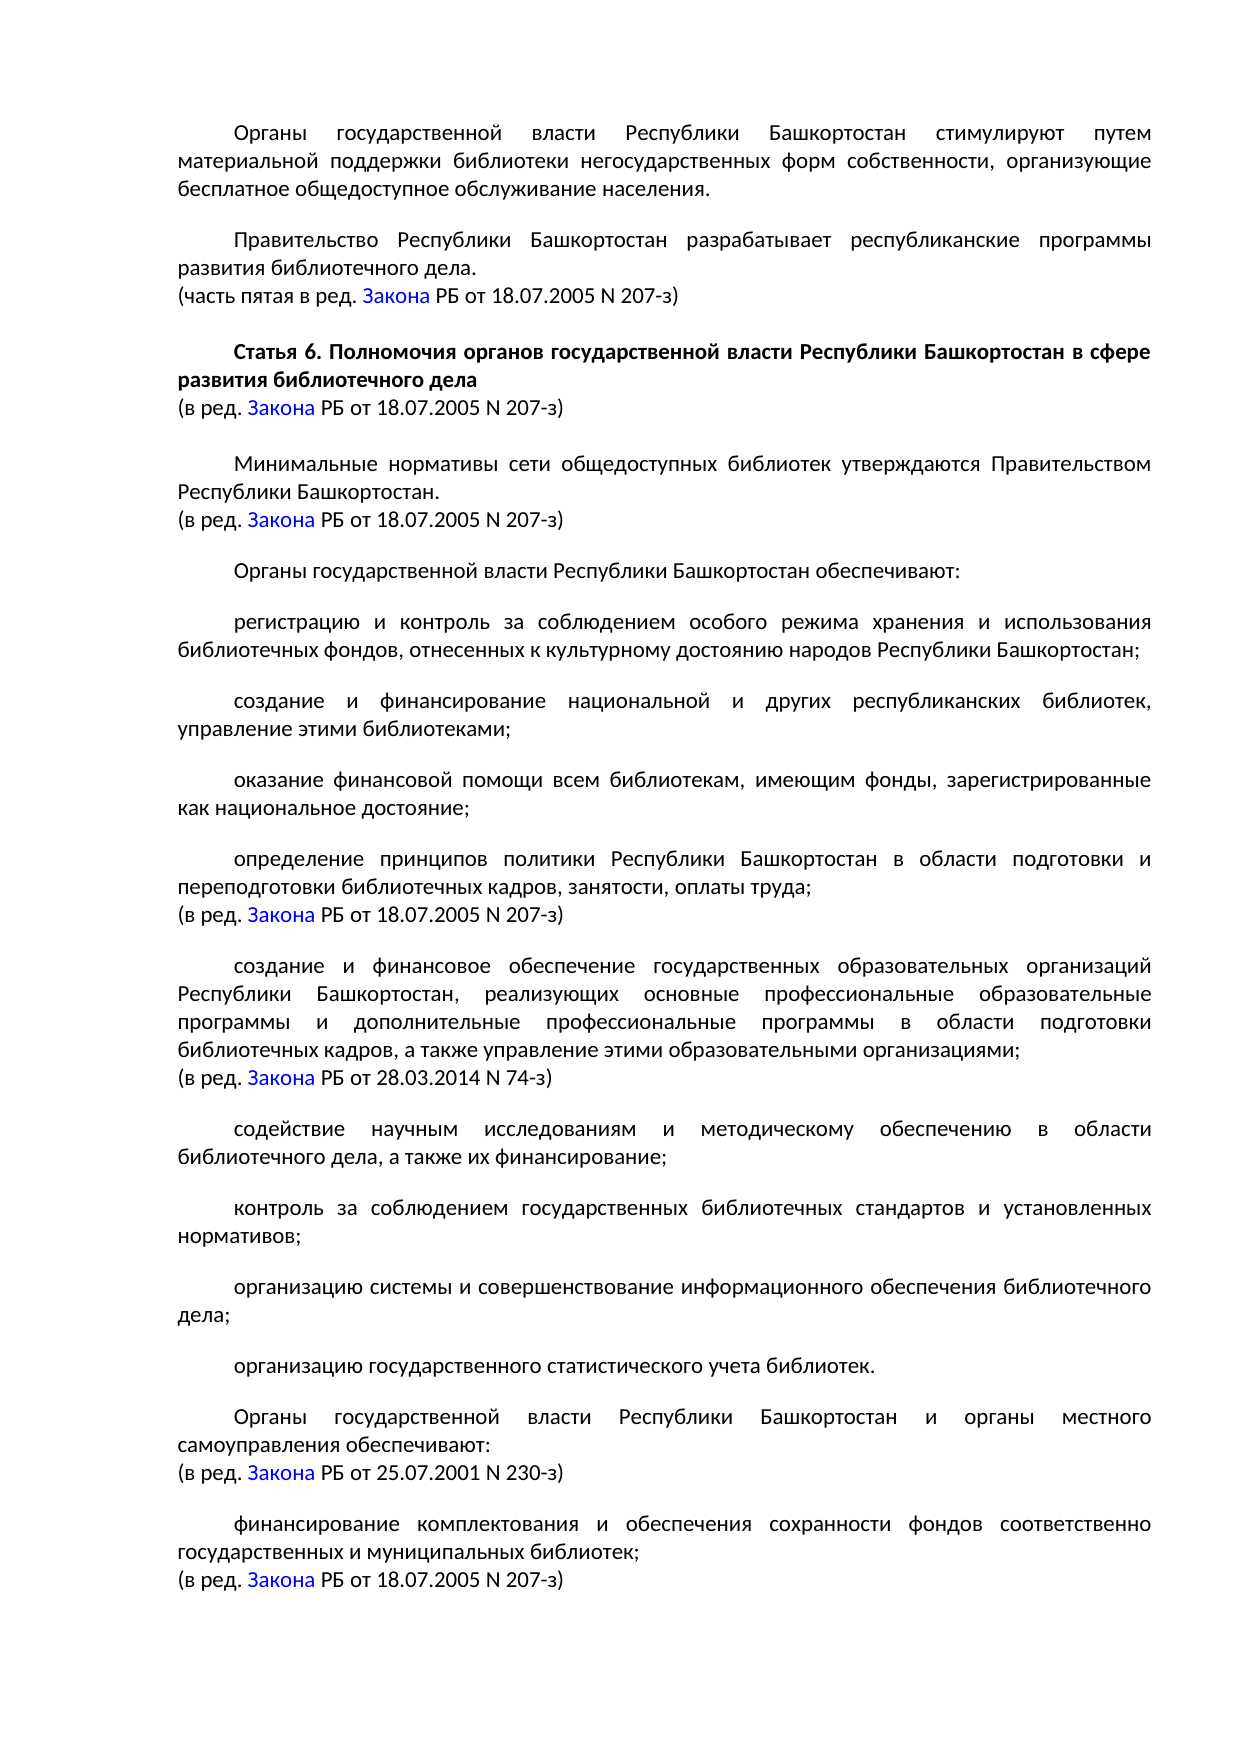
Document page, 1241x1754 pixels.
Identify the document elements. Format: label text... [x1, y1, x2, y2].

text создание и финансовое обеспечение государственных образовательных организаций Республики Башкортостан, реализующих основные профессиональные образовательные программы и дополнительные профессиональные программы в области подготовки библиотечных кадров, а также управление этими образовательными организациями; [177, 951, 1152, 1063]
text (в ред. Закона РБ от 25.07.2001 N 230-з) [177, 1458, 1152, 1486]
text определение принципов политики Республики Башкортостан в области подготовки и переподготовки библиотечных кадров, занятости, оплаты труда; [177, 844, 1152, 900]
text контроль за соблюдением государственных библиотечных стандартов и установленных нормативов; [177, 1193, 1152, 1249]
text (часть пятая в ред. Закона РБ от 18.07.2005 N 207-з) [177, 281, 1152, 309]
text (в ред. Закона РБ от 18.07.2005 N 207-з) [177, 505, 1152, 533]
text оказание финансовой помощи всем библиотекам, имеющим фонды, зарегистрированные как национальное достояние; [177, 765, 1152, 821]
text содействие научным исследованиям и методическому обеспечению в области библиотечного дела, а также их финансирование; [177, 1114, 1152, 1170]
text Органы государственной власти Республики Башкортостан стимулируют путем материальной поддержки библиотеки негосударственных форм собственности, организующие бесплатное общедоступное обслуживание населения. [177, 118, 1152, 202]
text (в ред. Закона РБ от 18.07.2005 N 207-з) [177, 900, 1152, 928]
text финансирование комплектования и обеспечения сохранности фондов соответственно государственных и муниципальных библиотек; [177, 1509, 1152, 1565]
text (в ред. Закона РБ от 18.07.2005 N 207-з) [177, 393, 1152, 421]
text организацию системы и совершенствование информационного обеспечения библиотечного дела; [177, 1272, 1152, 1328]
text Органы государственной власти Республики Башкортостан обеспечивают: [177, 556, 1152, 584]
text (в ред. Закона РБ от 18.07.2005 N 207-з) [177, 1565, 1152, 1593]
text организацию государственного статистического учета библиотек. [177, 1351, 1152, 1379]
text регистрацию и контроль за соблюдением особого режима хранения и использования библиотечных фондов, отнесенных к культурному достоянию народов Республики Башкортостан; [177, 607, 1152, 663]
title Статья 6. Полномочия органов государственной власти Республики Башкортостан в сфере развития библиотечного дела [177, 337, 1152, 393]
text создание и финансирование национальной и других республиканских библиотек, управление этими библиотеками; [177, 686, 1152, 742]
text Правительство Республики Башкортостан разрабатывает республиканские программы развития библиотечного дела. [177, 225, 1152, 281]
text Органы государственной власти Республики Башкортостан и органы местного самоуправления обеспечивают: [177, 1402, 1152, 1458]
text Минимальные нормативы сети общедоступных библиотек утверждаются Правительством Республики Башкортостан. [177, 449, 1152, 505]
text (в ред. Закона РБ от 28.03.2014 N 74-з) [177, 1063, 1152, 1091]
